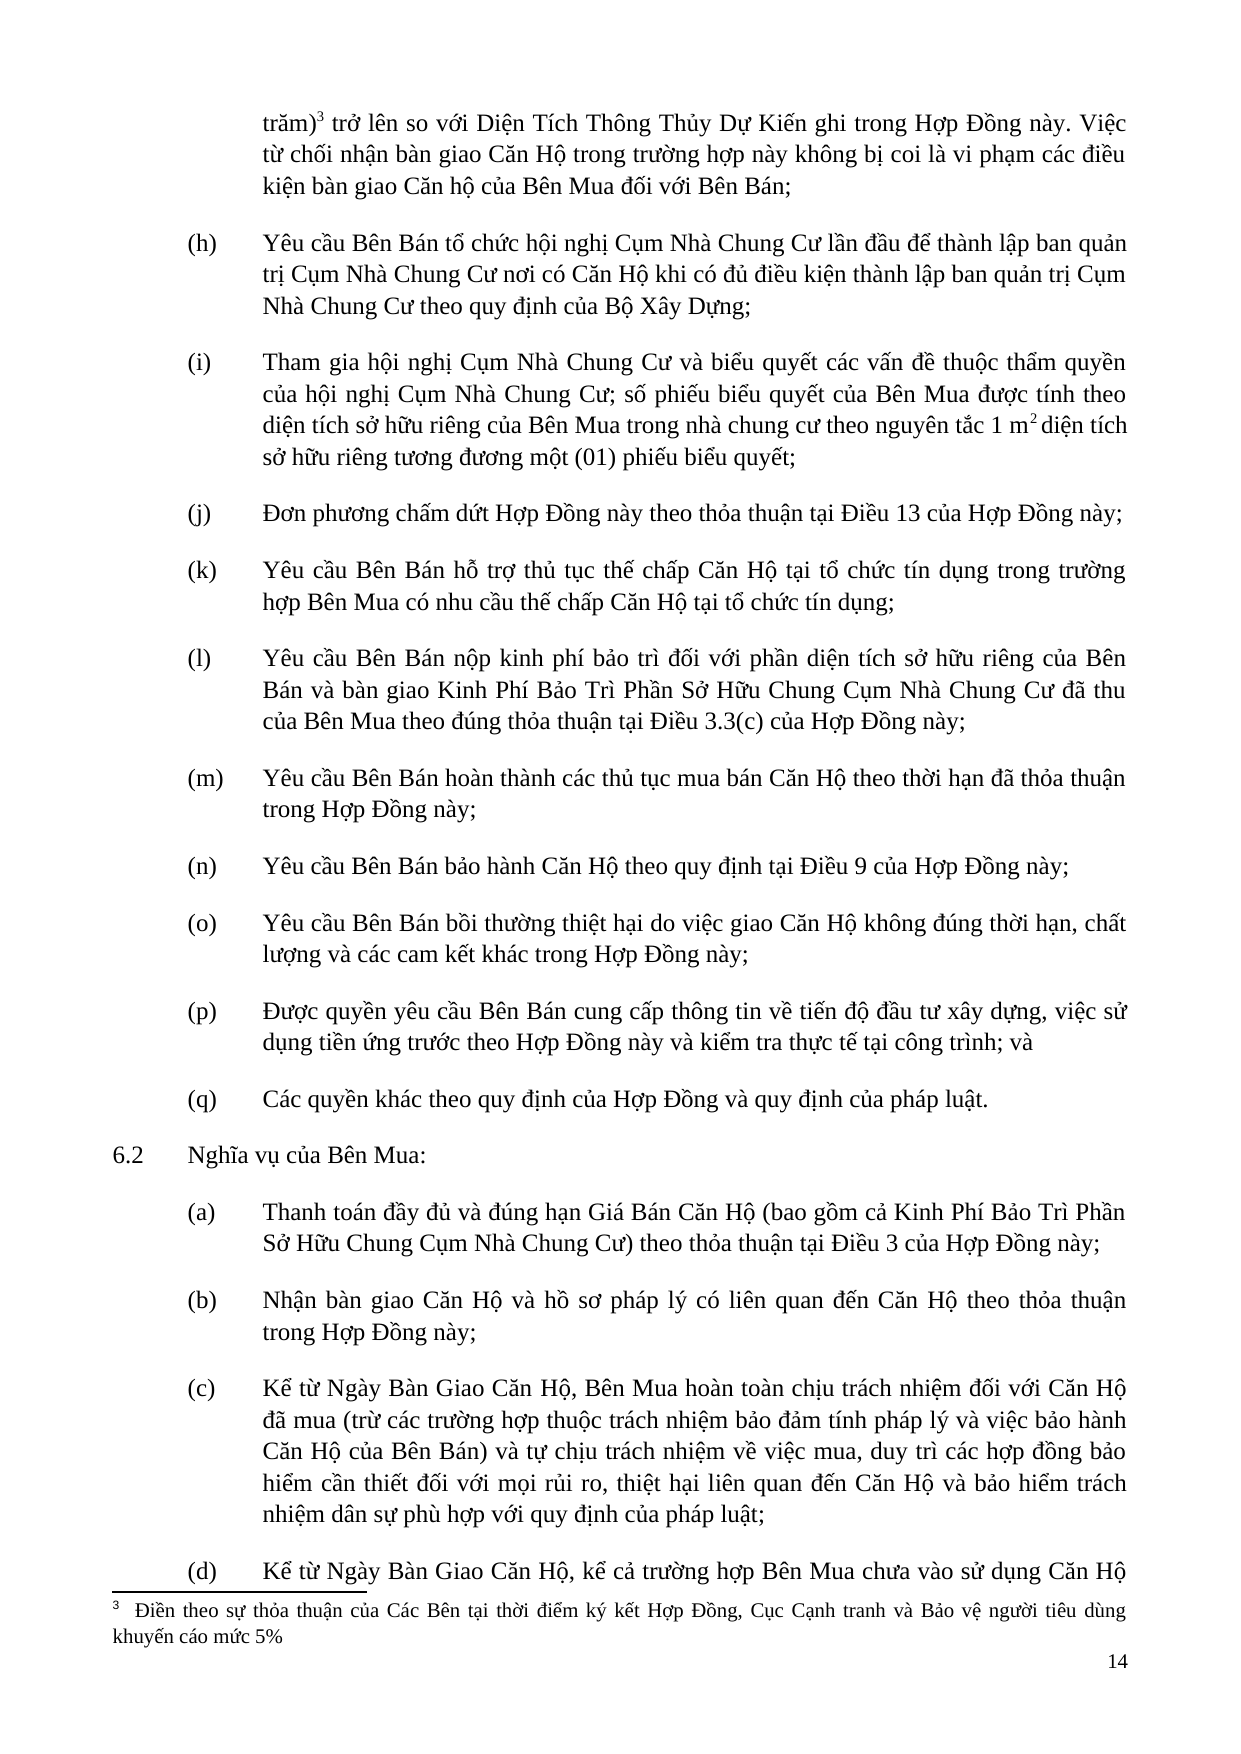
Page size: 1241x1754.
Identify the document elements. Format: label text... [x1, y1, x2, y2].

subtitle Yêu cầu Bên Bán hỗ trợ thủ tục thế chấp Căn Hộ tại tổ chức tín dụng trong trường hợp Bên Mua có nhu cầu thế chấp Căn Hộ tại tổ chức tín dụng; [187, 555, 1128, 615]
subtitle Yêu cầu Bên Bán bồi thường thiệt hại do việc giao Căn Hộ không đúng thời hạn, chất lượng và các cam kết khác trong Hợp Đồng này; [187, 908, 1128, 968]
subtitle Được quyền yêu cầu Bên Bán cung cấp thông tin về tiến độ đầu tư xây dựng, việc sử dụng tiền ứng trước theo Hợp Đồng này và kiểm tra thực tế tại công trình; và [187, 996, 1128, 1056]
subtitle Các quyền khác theo quy định của Hợp Đồng và quy định của pháp luật. [187, 1084, 1128, 1113]
subtitle Yêu cầu Bên Bán nộp kinh phí bảo trì đối với phần diện tích sở hữu riêng của Bên Bán và bàn giao Kinh Phí Bảo Trì Phần Sở Hữu Chung Cụm Nhà Chung Cư đã thu của Bên Mua theo đúng thỏa thuận tại Điều 3.3(c) của Hợp Đồng này; [187, 643, 1128, 735]
subtitle Thanh toán đầy đủ và đúng hạn Giá Bán Căn Hộ (bao gồm cả Kinh Phí Bảo Trì Phần Sở Hữu Chung Cụm Nhà Chung Cư) theo thỏa thuận tại Điều 3 của Hợp Đồng này; [187, 1197, 1128, 1257]
subtitle Yêu cầu Bên Bán hoàn thành các thủ tục mua bán Căn Hộ theo thời hạn đã thỏa thuận trong Hợp Đồng này; [187, 763, 1128, 823]
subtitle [187, 108, 1128, 200]
subtitle Yêu cầu Bên Bán bảo hành Căn Hộ theo quy định tại Điều 9 của Hợp Đồng này; [187, 851, 1128, 880]
subtitle Đơn phương chấm dứt Hợp Đồng này theo thỏa thuận tại Điều 13 của Hợp Đồng này; [187, 498, 1128, 527]
subtitle Nhận bàn giao Căn Hộ và hồ sơ pháp lý có liên quan đến Căn Hộ theo thỏa thuận trong Hợp Đồng này; [187, 1285, 1128, 1345]
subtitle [187, 1556, 1128, 1585]
subtitle Yêu cầu Bên Bán tổ chức hội nghị Cụm Nhà Chung Cư lần đầu để thành lập ban quản trị Cụm Nhà Chung Cư nơi có Căn Hộ khi có đủ điều kiện thành lập ban quản trị Cụm Nhà Chung Cư theo quy định của Bộ Xây Dựng; [187, 228, 1128, 319]
subtitle Nghĩa vụ của Bên Mua: [112, 1140, 1128, 1169]
subtitle Tham gia hội nghị Cụm Nhà Chung Cư và biểu quyết các vấn đề thuộc thẩm quyền của hội nghị Cụm Nhà Chung Cư; số phiếu biểu quyết của Bên Mua được tính theo diện tích sở hữu riêng của Bên Mua trong nhà chung cư theo nguyên tắc 1 m2 diện tích sở hữu riêng tương đương một (01) phiếu biểu quyết; [187, 347, 1128, 471]
subtitle Kể từ Ngày Bàn Giao Căn Hộ, Bên Mua hoàn toàn chịu trách nhiệm đối với Căn Hộ đã mua (trừ các trường hợp thuộc trách nhiệm bảo đảm tính pháp lý và việc bảo hành Căn Hộ của Bên Bán) và tự chịu trách nhiệm về việc mua, duy trì các hợp đồng bảo hiểm cần thiết đối với mọi rủi ro, thiệt hại liên quan đến Căn Hộ và bảo hiểm trách nhiệm dân sự phù hợp với quy định của pháp luật; [187, 1373, 1128, 1528]
